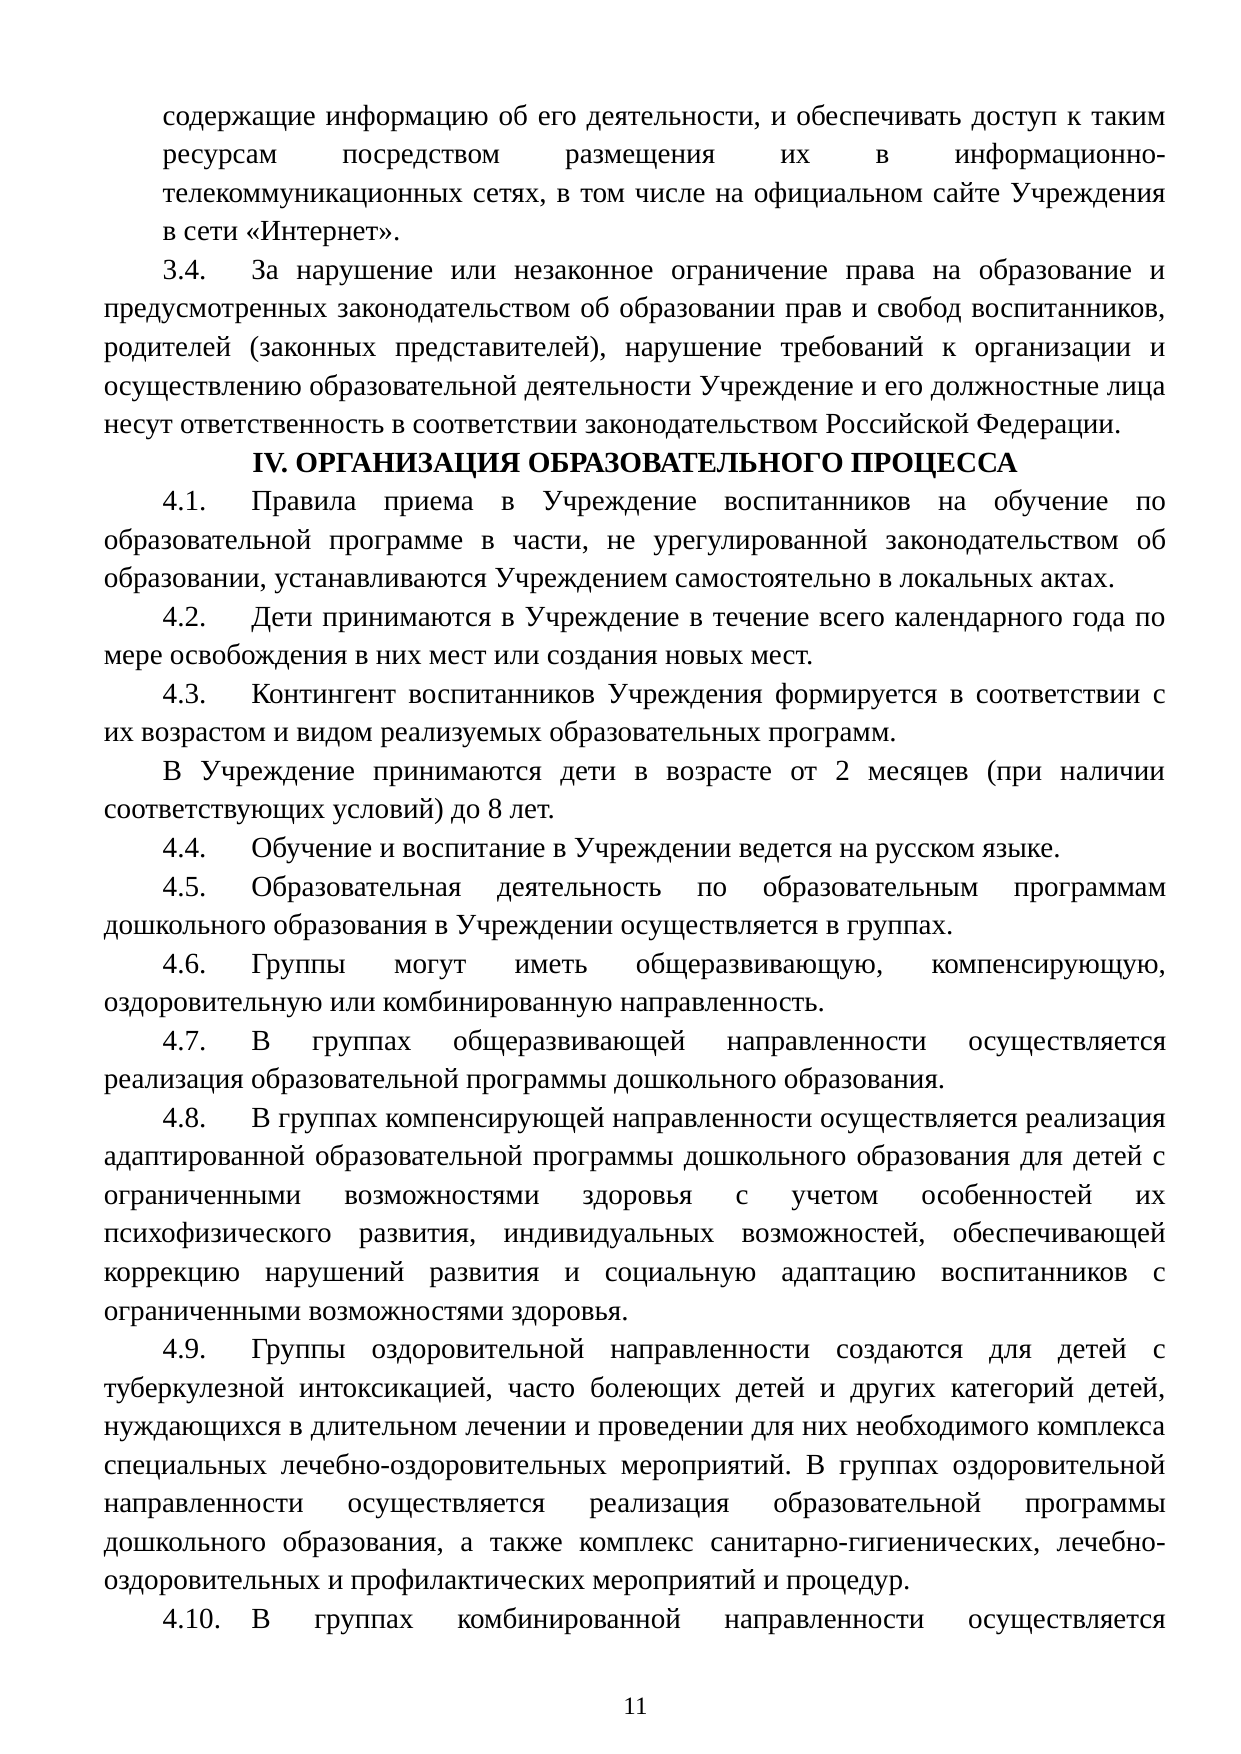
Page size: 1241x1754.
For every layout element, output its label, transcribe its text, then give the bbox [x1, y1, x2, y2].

list За нарушение или незаконное ограничение права на образование и предусмотренных законодательством об образовании прав и свобод воспитанников, родителей (законных представителей), нарушение требований к организации и осуществлению образовательной деятельности Учреждение и его должностные лица несут ответственность в соответствии законодательством Российской Федерации. [103, 252, 1167, 440]
list В группах общеразвивающей направленности осуществляется реализация образовательной программы дошкольного образования. [103, 1023, 1167, 1095]
list Контингент воспитанников Учреждения формируется в соответствии с их возрастом и видом реализуемых образовательных программ. [103, 676, 1167, 748]
list Группы могут иметь общеразвивающую, компенсирующую, оздоровительную или комбинированную направленность. [103, 946, 1167, 1018]
list Группы оздоровительной направленности создаются для детей с туберкулезной интоксикацией, часто болеющих детей и других категорий детей, нуждающихся в длительном лечении и проведении для них необходимого комплекса специальных лечебно-оздоровительных мероприятий. В группах оздоровительной направленности осуществляется реализация образовательной программы дошкольного образования, а также комплекс санитарно-гигиенических, лечебно-оздоровительных и профилактических мероприятий и процедур. [103, 1331, 1167, 1596]
list Дети принимаются в Учреждение в течение всего календарного года по мере освобождения в них мест или создания новых мест. [103, 599, 1167, 671]
list Обучение и воспитание в Учреждении ведется на русском языке. [103, 830, 1167, 864]
list В группах компенсирующей направленности осуществляется реализация адаптированной образовательной программы дошкольного образования для детей с ограниченными возможностями здоровья с учетом особенностей их психофизического развития, индивидуальных возможностей, обеспечивающей коррекцию нарушений развития и социальную адаптацию воспитанников с ограниченными возможностями здоровья. [103, 1100, 1167, 1326]
list Образовательная деятельность по образовательным программам дошкольного образования в Учреждении осуществляется в группах. [103, 869, 1167, 941]
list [103, 1601, 1167, 1634]
text IV. ОРГАНИЗАЦИЯ ОБРАЗОВАТЕЛЬНОГО ПРОЦЕССА [103, 445, 1167, 478]
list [162, 98, 1167, 247]
text В Учреждение принимаются дети в возрасте от 2 месяцев (при наличии соответствующих условий) до 8 лет. [103, 753, 1167, 825]
list Правила приема в Учреждение воспитанников на обучение по образовательной программе в части, не урегулированной законодательством об образовании, устанавливаются Учреждением самостоятельно в локальных актах. [103, 483, 1167, 594]
